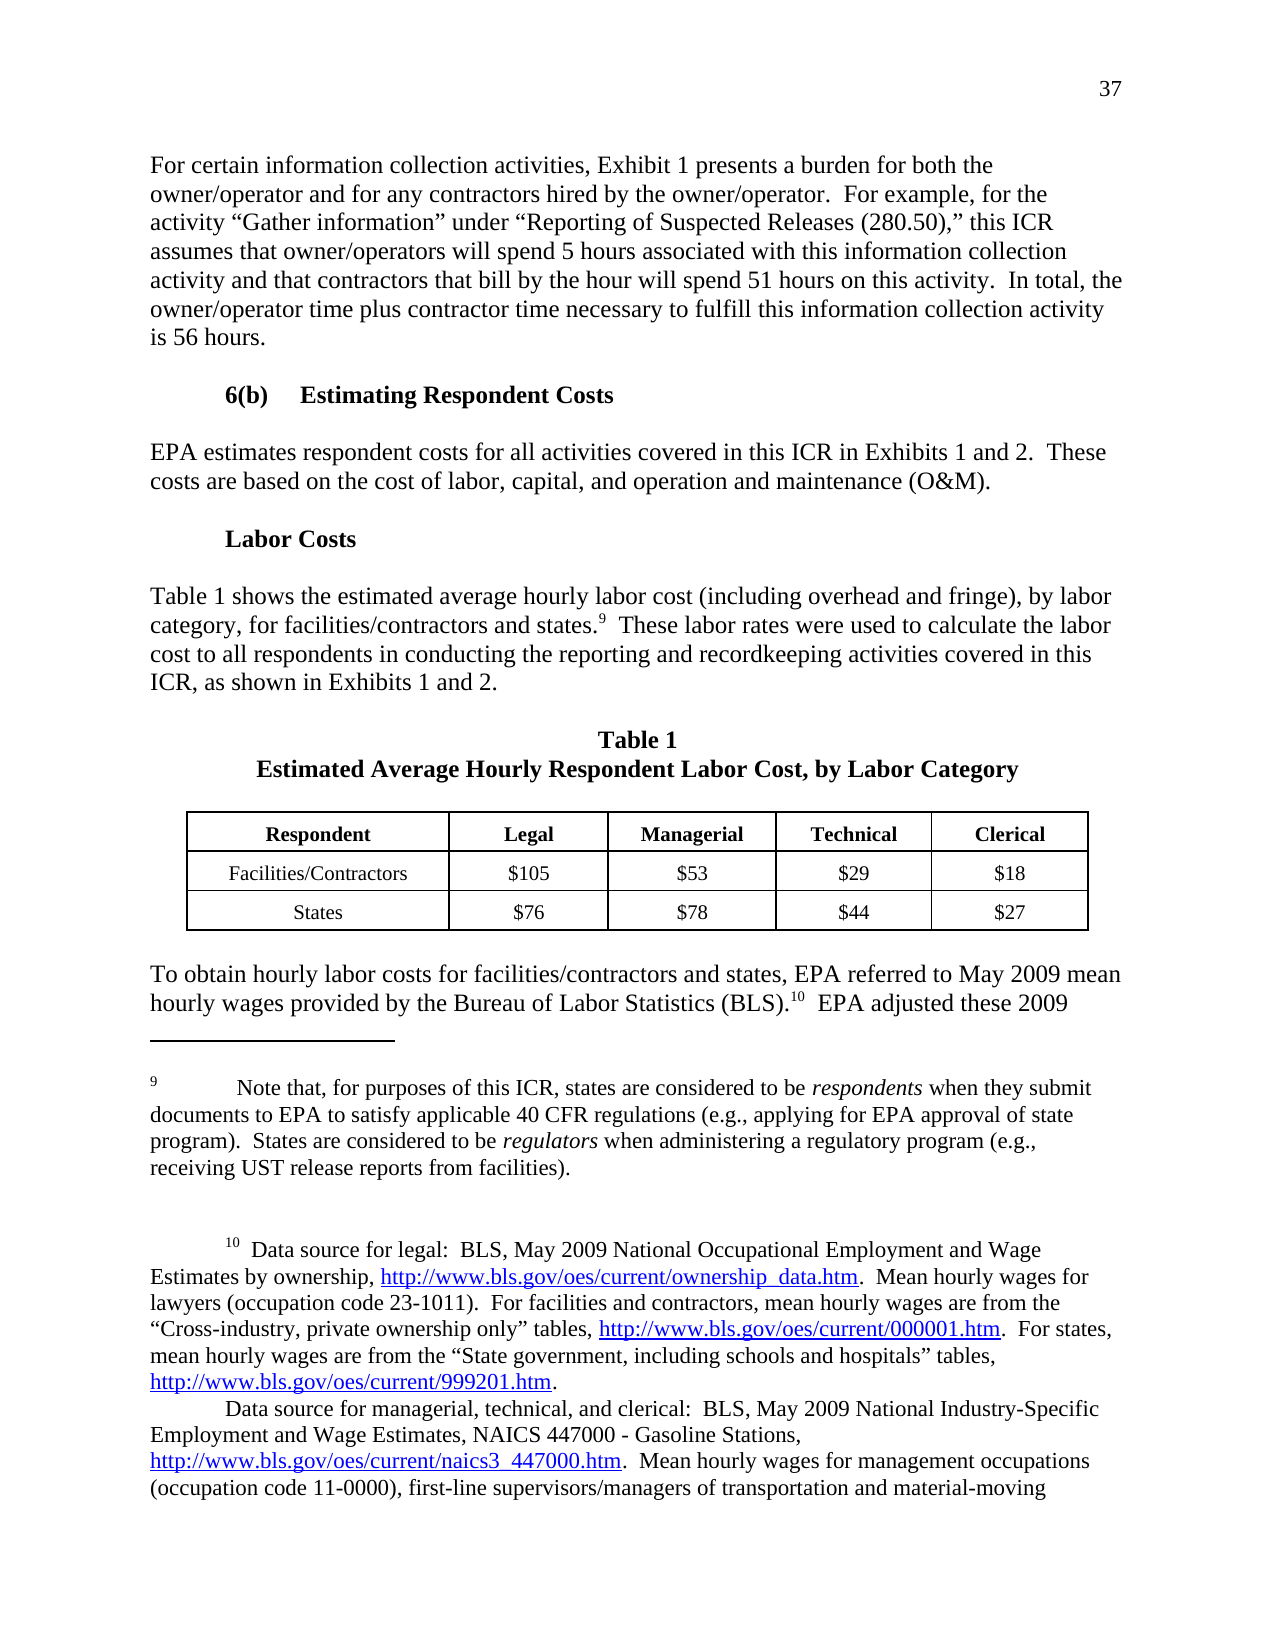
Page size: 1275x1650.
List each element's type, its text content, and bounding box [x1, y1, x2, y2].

table_header Legal [450, 813, 607, 850]
table_cell $29 [777, 852, 931, 889]
table_cell Facilities/Contractors [188, 852, 448, 889]
table_cell States [188, 891, 448, 929]
table_header Technical [777, 813, 931, 850]
subtitle 6(b) Estimating Respondent Costs [150, 380, 1125, 409]
table_cell $78 [609, 891, 775, 929]
table_cell $53 [609, 852, 775, 889]
text For certain information collection activities, Exhibit 1 presents a burden for both the owner/operator and for any contractors hired by the owner/operator. For example, for the activity “Gather information” under “Reporting of Suspected Releases (280.50),” this ICR assumes that owner/operators will spend 5 hours associated with this information collection activity and that contractors that bill by the hour will spend 51 hours on this activity. In total, the owner/operator time plus contractor time necessary to fulfill this information collection activity is 56 hours. [150, 150, 1125, 351]
table_cell $105 [450, 852, 607, 889]
text To obtain hourly labor costs for facilities/contractors and states, EPA referred to May 2009 mean hourly wages provided by the Bureau of Labor Statistics (BLS). EPA adjusted these 2009 wages to 2010 dollars using the BLS Employment Cost Index. EPA then factored in the costs of fringe benefits: 28.3 percent of total compensation for facilities/contractors, and 39.8 percent of total compensation for states. EPA then added an overhead factor of 12 percent for facilities/contractors and states. [150, 959, 1125, 1017]
table_cell $76 [450, 891, 607, 929]
table_cell $18 [932, 852, 1087, 889]
text EPA estimates respondent costs for all activities covered in this ICR in Exhibits 1 and 2. These costs are based on the cost of labor, capital, and operation and maintenance (O&M). [150, 437, 1125, 495]
table_header Managerial [609, 813, 775, 850]
table_header Clerical [932, 813, 1087, 850]
table_header Respondent [188, 813, 448, 850]
table_cell $27 [932, 891, 1087, 929]
table_cell $44 [777, 891, 931, 929]
text Table 1 [150, 725, 1125, 754]
text Estimated Average Hourly Respondent Labor Cost, by Labor Category [150, 754, 1125, 782]
text Table 1 shows the estimated average hourly labor cost (including overhead and fringe), by labor category, for facilities/contractors and states. These labor rates were used to calculate the labor cost to all respondents in conducting the reporting and recordkeeping activities covered in this ICR, as shown in Exhibits 1 and 2. [150, 581, 1125, 696]
text Labor Costs [150, 524, 1125, 552]
